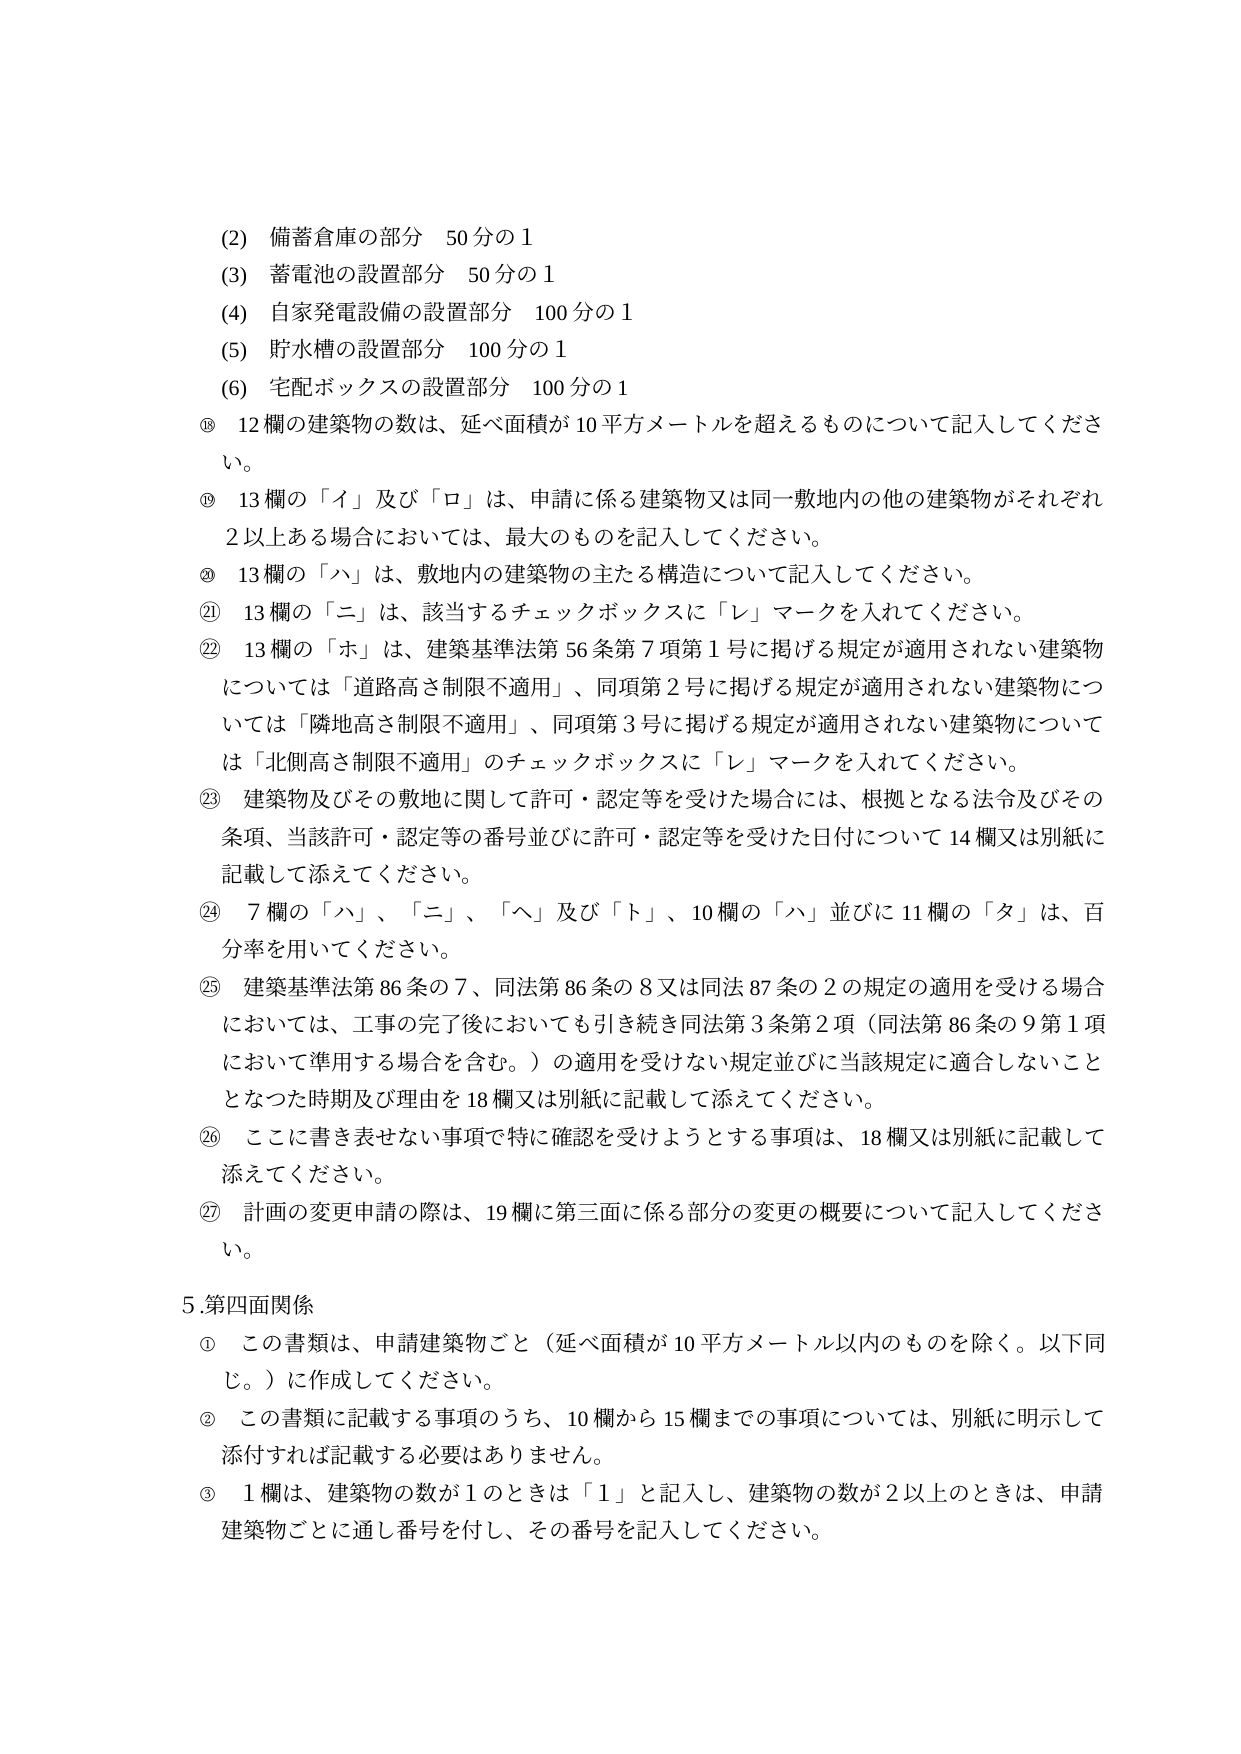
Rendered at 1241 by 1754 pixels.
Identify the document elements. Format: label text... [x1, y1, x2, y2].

text ５.第四面関係 [177, 1286, 1106, 1323]
text ㉗ 計画の変更申請の際は、19欄に第三面に係る部分の変更の概要について記入してください。 [199, 1192, 1106, 1267]
text ⑱ 12欄の建築物の数は、延べ面積が10平方メートルを超えるものについて記入してください。 [199, 404, 1106, 479]
text ② この書類に記載する事項のうち、10欄から15欄までの事項については、別紙に明示して添付すれば記載する必要はありません。 [199, 1398, 1106, 1473]
text ㉖ ここに書き表せない事項で特に確認を受けようとする事項は、18欄又は別紙に記載して添えてください。 [199, 1117, 1106, 1192]
text (2) 備蓄倉庫の部分 50分の１ [221, 217, 1106, 254]
text ㉓ 建築物及びその敷地に関して許可・認定等を受けた場合には、根拠となる法令及びその条項、当該許可・認定等の番号並びに許可・認定等を受けた日付について14欄又は別紙に記載して添えてください。 [199, 779, 1106, 892]
text ① この書類は、申請建築物ごと（延べ面積が10平方メートル以内のものを除く。以下同じ。）に作成してください。 [199, 1323, 1106, 1398]
text ③ １欄は、建築物の数が１のときは「１」と記入し、建築物の数が２以上のときは、申請建築物ごとに通し番号を付し、その番号を記入してください。 [199, 1473, 1106, 1548]
text ⑳ 13欄の「ハ」は、敷地内の建築物の主たる構造について記入してください。 [199, 554, 1106, 592]
text ㉕ 建築基準法第86条の７、同法第86条の８又は同法87条の２の規定の適用を受ける場合においては、工事の完了後においても引き続き同法第３条第２項（同法第86条の９第１項において準用する場合を含む。）の適用を受けない規定並びに当該規定に適合しないこととなつた時期及び理由を18欄又は別紙に記載して添えてください。 [199, 967, 1106, 1117]
text ㉒ 13欄の「ホ」は、建築基準法第56条第７項第１号に掲げる規定が適用されない建築物については「道路高さ制限不適用」、同項第２号に掲げる規定が適用されない建築物については「隣地高さ制限不適用」、同項第３号に掲げる規定が適用されない建築物については「北側高さ制限不適用」のチェックボックスに「レ」マークを入れてください。 [199, 629, 1106, 779]
text (4) 自家発電設備の設置部分 100分の１ [221, 292, 1106, 329]
text ⑲ 13欄の「イ」及び「ロ」は、申請に係る建築物又は同一敷地内の他の建築物がそれぞれ２以上ある場合においては、最大のものを記入してください。 [199, 479, 1106, 554]
text (5) 貯水槽の設置部分 100分の１ [221, 329, 1106, 367]
text ㉑ 13欄の「ニ」は、該当するチェックボックスに「レ」マークを入れてください。 [199, 592, 1106, 629]
text (6) 宅配ボックスの設置部分 100分の1 [221, 367, 1106, 404]
text ㉔ ７欄の「ハ」、「ニ」、「ヘ」及び「ト」、10欄の「ハ」並びに11欄の「タ」は、百分率を用いてください。 [199, 892, 1106, 967]
text (3) 蓄電池の設置部分 50分の１ [221, 254, 1106, 292]
